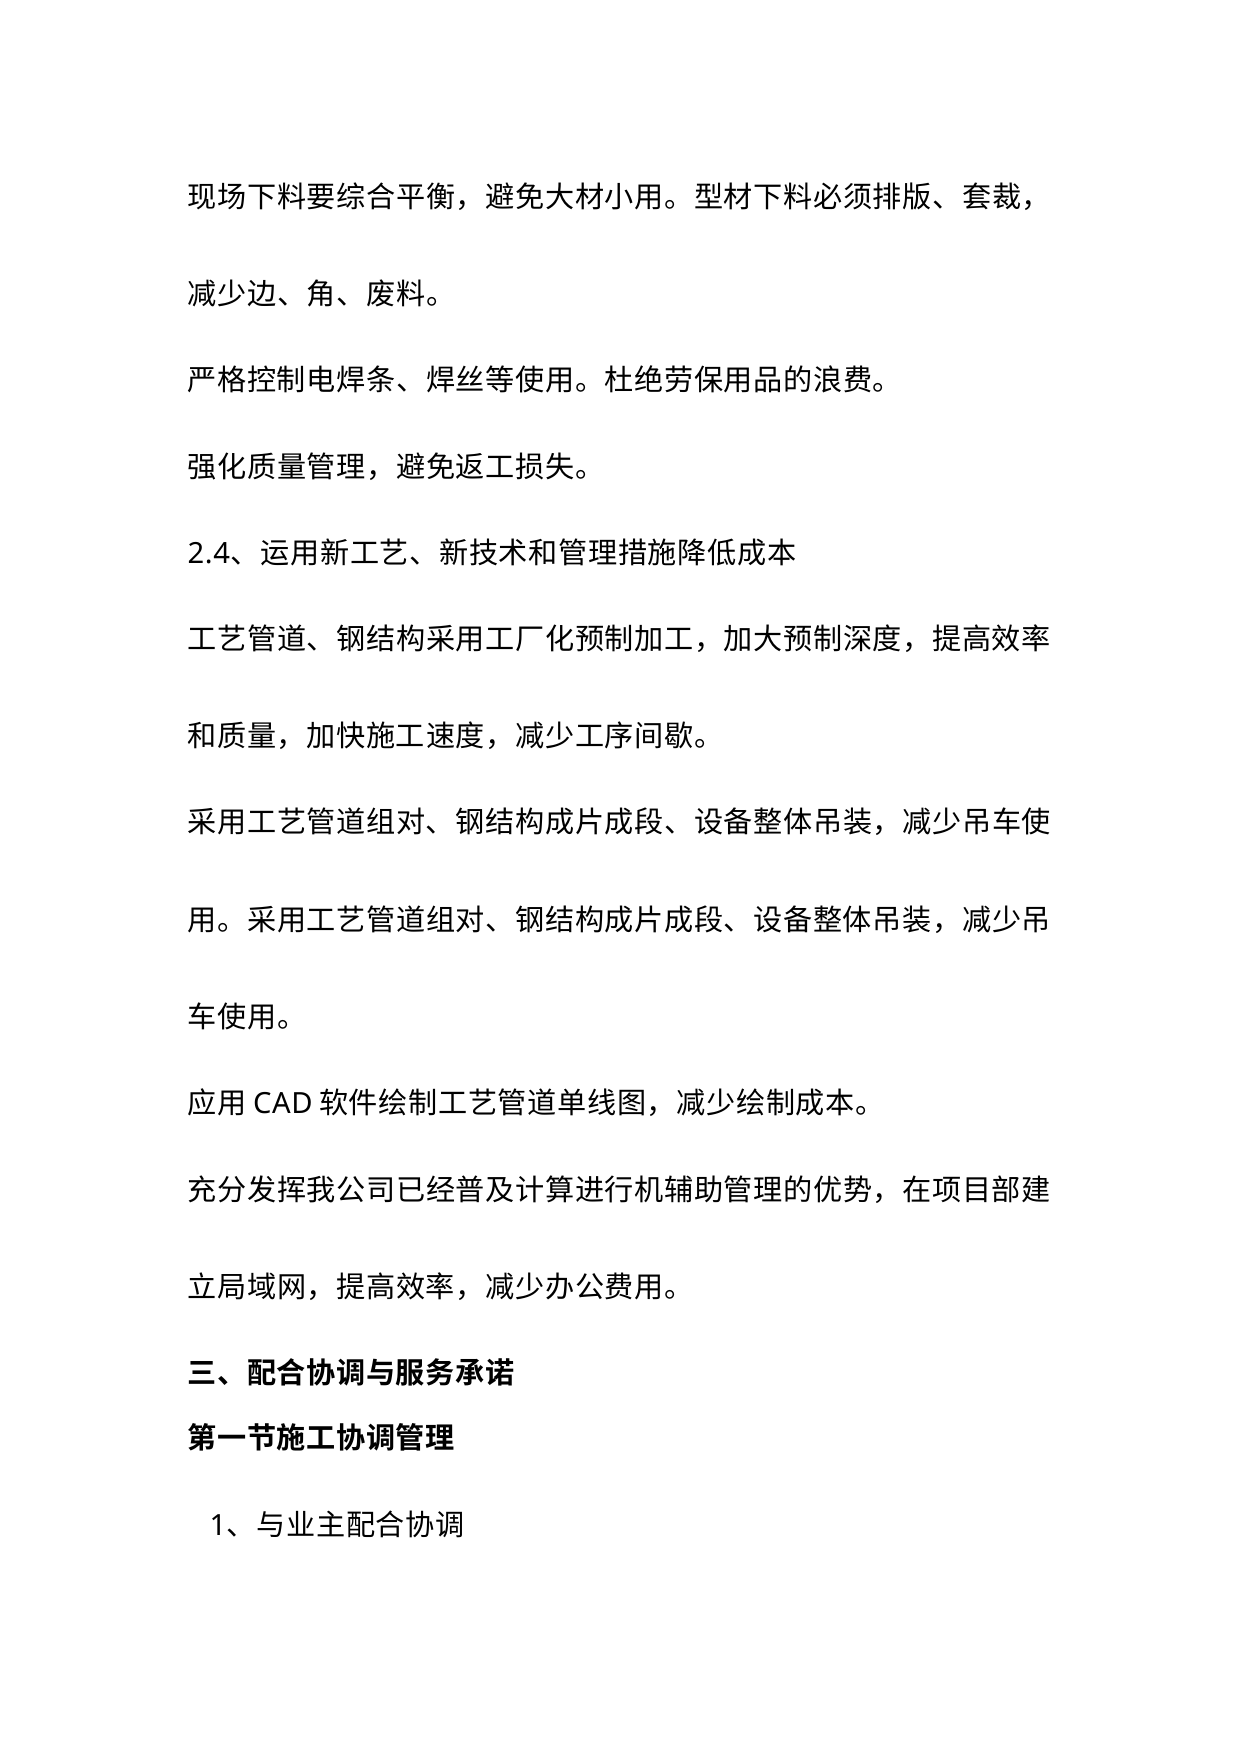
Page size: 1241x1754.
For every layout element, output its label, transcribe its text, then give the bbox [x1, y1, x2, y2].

text 强化质量管理，避免返工损失。 [187, 432, 1053, 497]
text 现场下料要综合平衡，避免大材小用。型材下料必须排版、套裁，减少边、角、废料。 [187, 162, 1053, 324]
text 充分发挥我公司已经普及计算进行机辅助管理的优势，在项目部建立局域网，提高效率，减少办公费用。 [187, 1155, 1053, 1317]
text 严格控制电焊条、焊丝等使用。杜绝劳保用品的浪费。 [187, 346, 1053, 411]
text 2.4、运用新工艺、新技术和管理措施降低成本 [187, 518, 1053, 583]
text 采用工艺管道组对、钢结构成片成段、设备整体吊装，减少吊车使用。采用工艺管道组对、钢结构成片成段、设备整体吊装，减少吊车使用。 [187, 788, 1053, 1048]
text 1、与业主配合协调 [209, 1490, 1053, 1555]
text 第一节施工协调管理 [187, 1404, 1053, 1469]
text 三、配合协调与服务承诺 [187, 1339, 1053, 1404]
text 应用CAD软件绘制工艺管道单线图，减少绘制成本。 [187, 1069, 1053, 1134]
text 工艺管道、钢结构采用工厂化预制加工，加大预制深度，提高效率和质量，加快施工速度，减少工序间歇。 [187, 604, 1053, 767]
